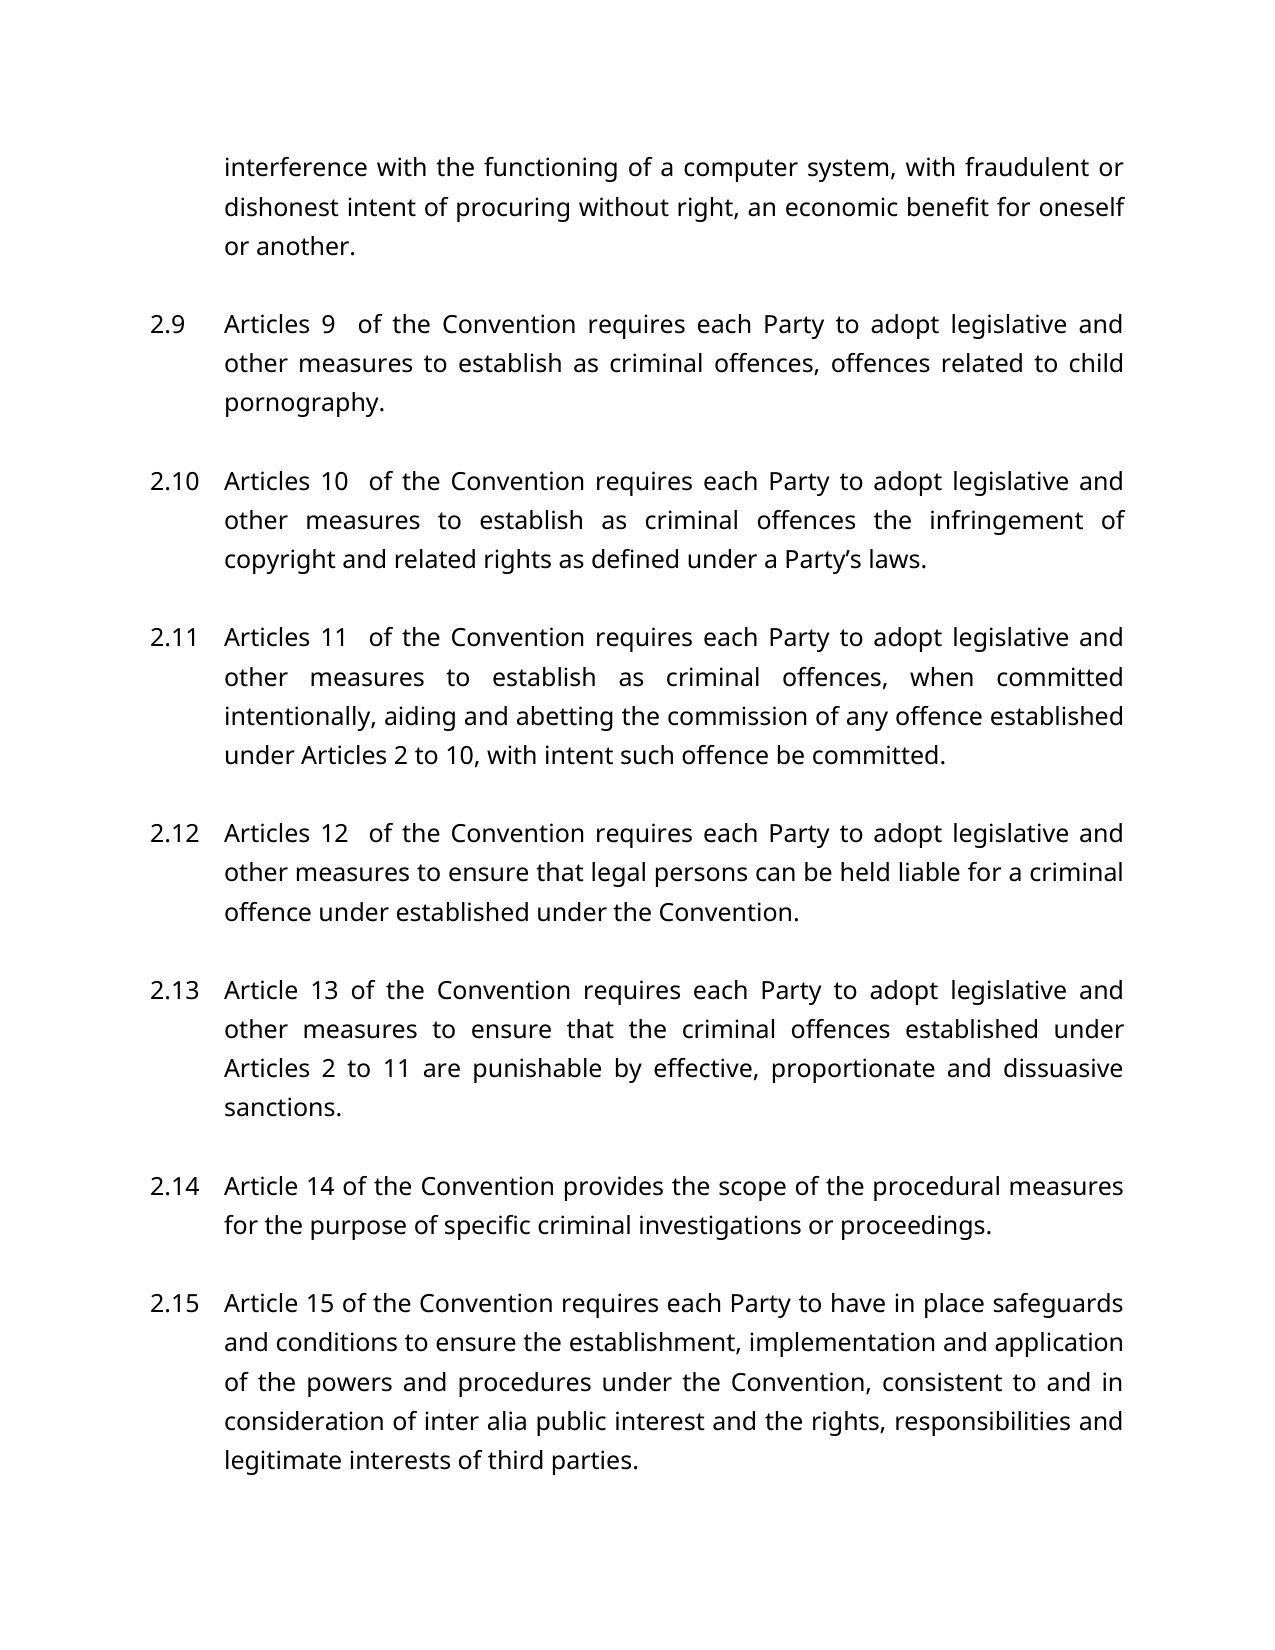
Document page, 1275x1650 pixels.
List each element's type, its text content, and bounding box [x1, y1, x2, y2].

list Article 14 of the Convention provides the scope of the procedural measures for the purpose of specific criminal investigations or proceedings. [150, 1168, 1125, 1242]
list Articles 11 of the Convention requires each Party to adopt legislative and other measures to establish as criminal offences, when committed intentionally, aiding and abetting the commission of any offence established under Articles 2 to 10, with intent such offence be committed. [150, 620, 1125, 772]
list Articles 9 of the Convention requires each Party to adopt legislative and other measures to establish as criminal offences, offences related to child pornography. [150, 307, 1125, 419]
list Articles 10 of the Convention requires each Party to adopt legislative and other measures to establish as criminal offences the infringement of copyright and related rights as defined under a Party’s laws. [150, 463, 1125, 576]
list Article 15 of the Convention requires each Party to have in place safeguards and conditions to ensure the establishment, implementation and application of the powers and procedures under the Convention, consistent to and in consideration of inter alia public interest and the rights, responsibilities and legitimate interests of third parties. [150, 1286, 1125, 1477]
list Article 13 of the Convention requires each Party to adopt legislative and other measures to ensure that the criminal offences established under Articles 2 to 11 are punishable by effective, proportionate and dissuasive sanctions. [150, 972, 1125, 1124]
list Articles 12 of the Convention requires each Party to adopt legislative and other measures to ensure that legal persons can be held liable for a criminal offence under established under the Convention. [150, 816, 1125, 928]
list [150, 150, 1125, 262]
